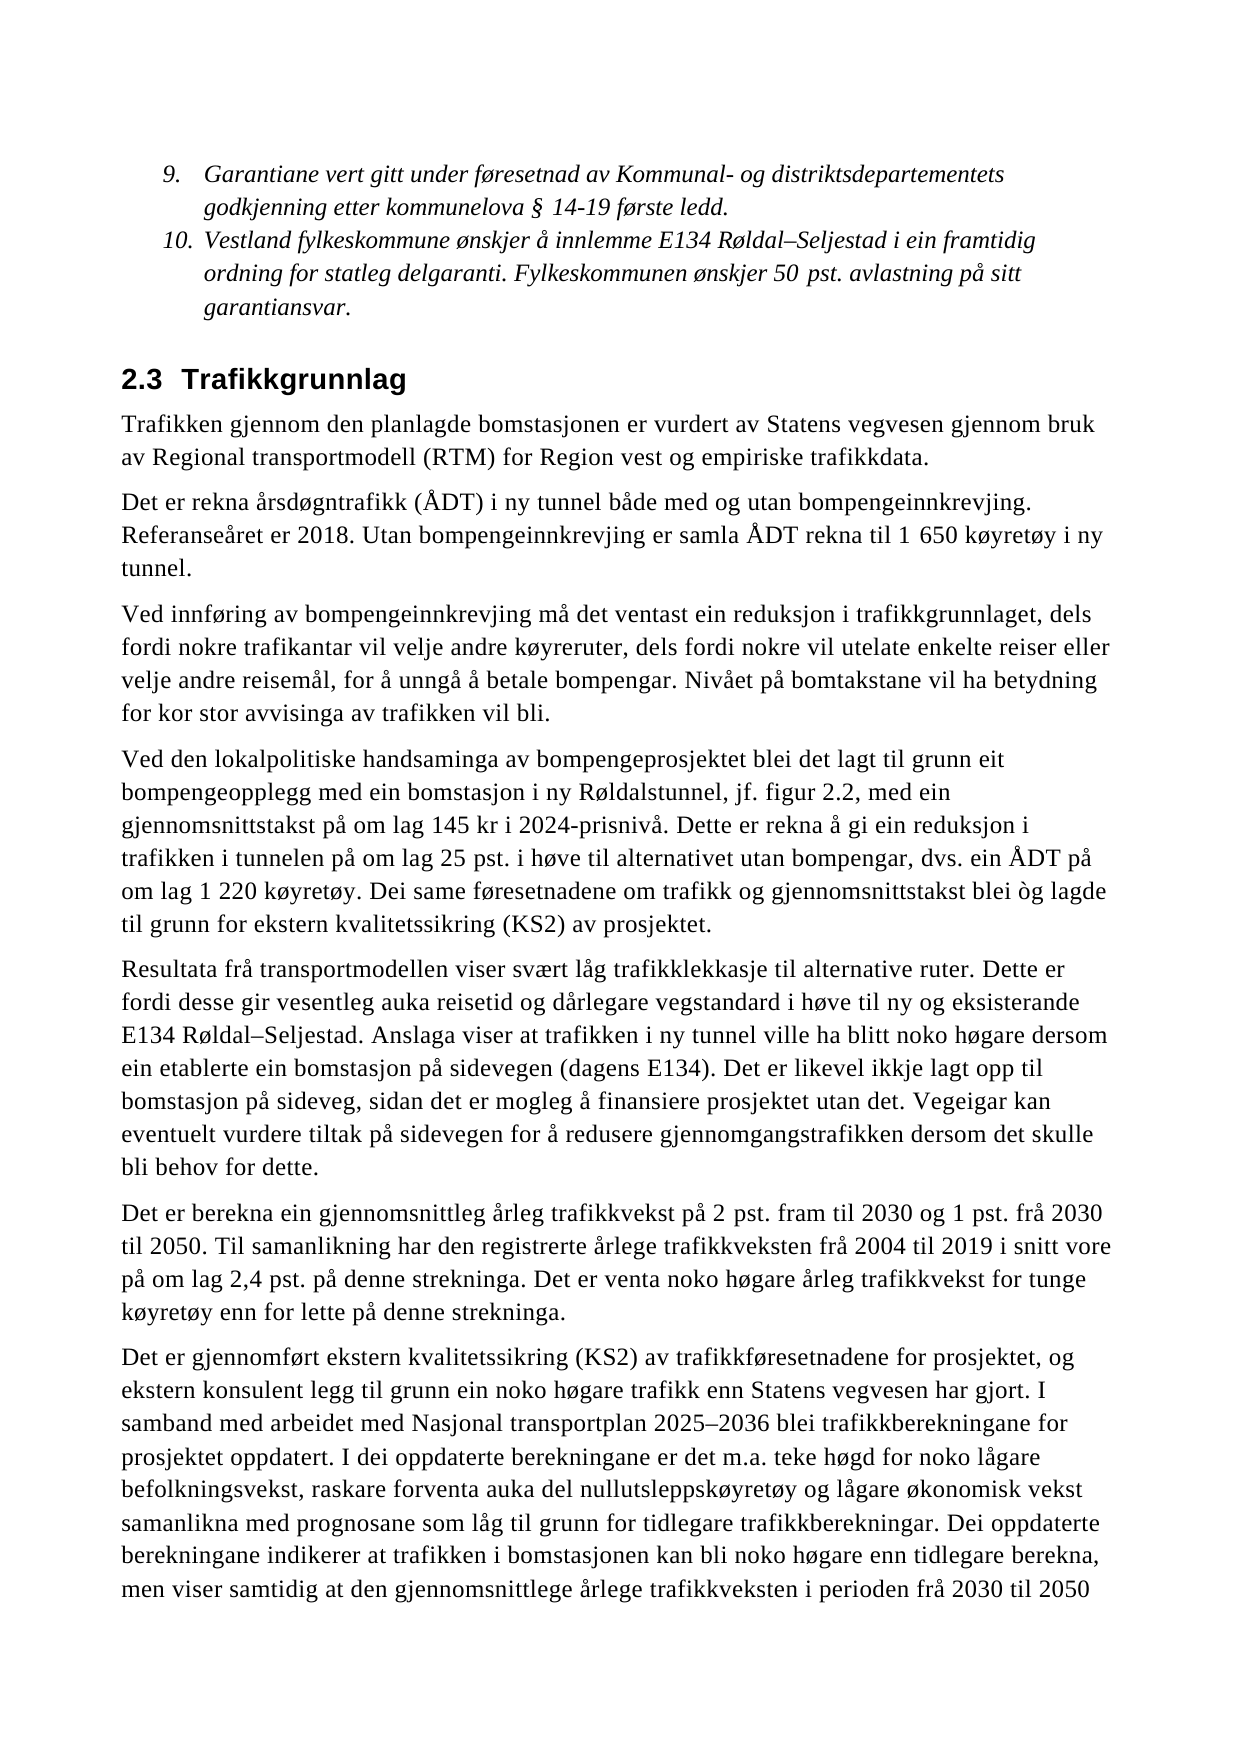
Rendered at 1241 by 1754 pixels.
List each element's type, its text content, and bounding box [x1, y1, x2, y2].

text Det er berekna ein gjennomsnittleg årleg trafikkvekst på 2 pst. fram til 2030 og 1 pst. frå 2030 til 2050. Til samanlikning har den registrerte årlege trafikkveksten frå 2004 til 2019 i snitt vore på om lag 2,4 pst. på denne strekninga. Det er venta noko høgare årleg trafikkvekst for tunge køyretøy enn for lette på denne strekninga. [121, 1198, 1119, 1326]
text Det er rekna årsdøgntrafikk (ÅDT) i ny tunnel både med og utan bompengeinnkrevjing. Referanseåret er 2018. Utan bompengeinnkrevjing er samla ÅDT rekna til 1 650 køyretøy i ny tunnel. [121, 487, 1119, 582]
text Trafikken gjennom den planlagde bomstasjonen er vurdert av Statens vegvesen gjennom bruk av Regional transportmodell (RTM) for Region vest og empiriske trafikkdata. [121, 409, 1119, 471]
subtitle Trafikkgrunnlag [121, 362, 1119, 396]
text Ved den lokalpolitiske handsaminga av bompengeprosjektet blei det lagt til grunn eit bompengeopplegg med ein bomstasjon i ny Røldalstunnel, jf. figur 2.2, med ein gjennomsnittstakst på om lag 145 kr i 2024-prisnivå. Dette er rekna å gi ein reduksjon i trafikken i tunnelen på om lag 25 pst. i høve til alternativet utan bompengar, dvs. ein ÅDT på om lag 1 220 køyretøy. Dei same føresetnadene om trafikk og gjennomsnittstakst blei òg lagde til grunn for ekstern kvalitetssikring (KS2) av prosjektet. [121, 744, 1119, 937]
text Ved innføring av bompengeinnkrevjing må det ventast ein reduksjon i trafikkgrunnlaget, dels fordi nokre trafikantar vil velje andre køyreruter, dels fordi nokre vil utelate enkelte reiser eller velje andre reisemål, for å unngå å betale bompengar. Nivået på bomtakstane vil ha betydning for kor stor avvisinga av trafikken vil bli. [121, 599, 1119, 727]
list 9. Garantiane vert gitt under føresetnad av Kommunal- og distriktsdepartementets godkjenning etter kommunelova § 14-19 første ledd. [162, 159, 1119, 221]
text Resultata frå transportmodellen viser svært låg trafikklekkasje til alternative ruter. Dette er fordi desse gir vesentleg auka reisetid og dårlegare vegstandard i høve til ny og eksisterande E134 Røldal–Seljestad. Anslaga viser at trafikken i ny tunnel ville ha blitt noko høgare dersom ein etablerte ein bomstasjon på sidevegen (dagens E134). Det er likevel ikkje lagt opp til bomstasjon på sideveg, sidan det er mogleg å finansiere prosjektet utan det. Vegeigar kan eventuelt vurdere tiltak på sidevegen for å redusere gjennomgangstrafikken dersom det skulle bli behov for dette. [121, 954, 1119, 1181]
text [121, 1342, 1119, 1602]
list 10. Vestland fylkeskommune ønskjer å innlemme E134 Røldal–Seljestad i ein framtidig ordning for statleg delgaranti. Fylkeskommunen ønskjer 50 pst. avlastning på sitt garantiansvar. [162, 226, 1119, 320]
